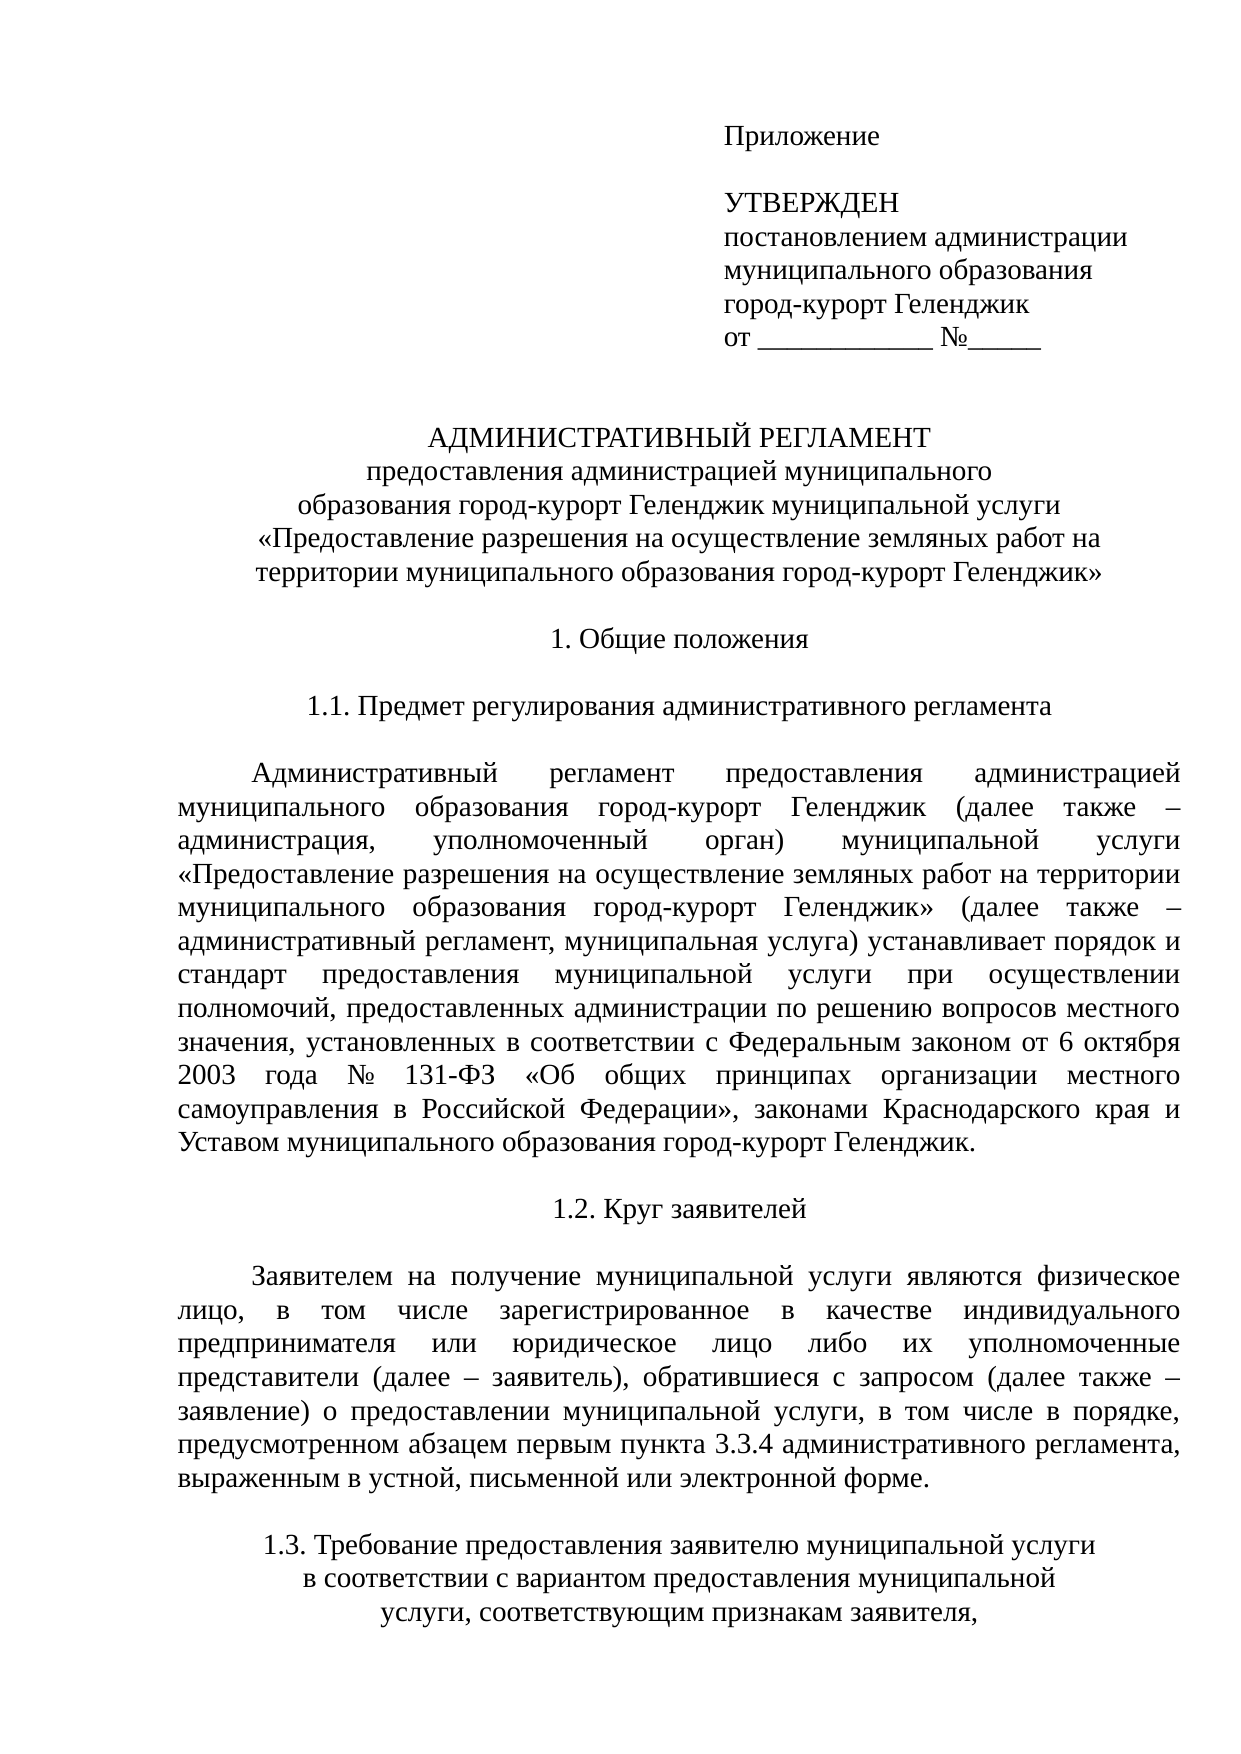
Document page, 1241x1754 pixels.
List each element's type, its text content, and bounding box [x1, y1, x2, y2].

text 1.2. Круг заявителей [177, 1191, 1181, 1225]
text УТВЕРЖДЕН [723, 185, 1181, 219]
text образования город-курорт Геленджик муниципальной услуги [177, 487, 1181, 521]
text услуги, соответствующим признакам заявителя, [177, 1594, 1181, 1627]
text Административный регламент предоставления администрацией муниципального образования город-курорт Геленджик (далее также – администрация, уполномоченный орган) муниципальной услуги «Предоставление разрешения на осуществление земляных работ на территории муниципального образования город-курорт Геленджик» (далее также – административный регламент, муниципальная услуга) устанавливает порядок и стандарт предоставления муниципальной услуги при осуществлении полномочий, предоставленных администрации по решению вопросов местного значения, установленных в соответствии с Федеральным законом от 6 октября 2003 года № 131-ФЗ «Об общих принципах организации местного самоуправления в Российской Федерации», законами Краснодарского края и Уставом муниципального образования город-курорт Геленджик. [177, 755, 1181, 1158]
text «Предоставление разрешения на осуществление земляных работ на [177, 521, 1181, 554]
text от ____________ №_____ [723, 319, 1181, 353]
text муниципального образования [723, 252, 1181, 286]
text территории муниципального образования город-курорт Геленджик» [177, 554, 1181, 588]
text Заявителем на получение муниципальной услуги являются физическое лицо, в том числе зарегистрированное в качестве индивидуального предпринимателя или юридическое лицо либо их уполномоченные представители (далее – заявитель), обратившиеся с запросом (далее также – заявление) о предоставлении муниципальной услуги, в том числе в порядке, предусмотренном абзацем первым пункта 3.3.4 административного регламента, выраженным в устной, письменной или электронной форме. [177, 1258, 1181, 1493]
text предоставления администрацией муниципального [177, 453, 1181, 487]
text в соответствии с вариантом предоставления муниципальной [177, 1560, 1181, 1594]
text АДМИНИСТРАТИВНЫЙ РЕГЛАМЕНТ [177, 420, 1181, 453]
text постановлением администрации [723, 219, 1181, 252]
text Приложение [723, 118, 1181, 152]
text 1.1. Предмет регулирования административного регламента [177, 688, 1181, 722]
text город-курорт Геленджик [723, 286, 1181, 319]
text 1.3. Требование предоставления заявителю муниципальной услуги [177, 1527, 1181, 1560]
text 1. Общие положения [177, 621, 1181, 655]
